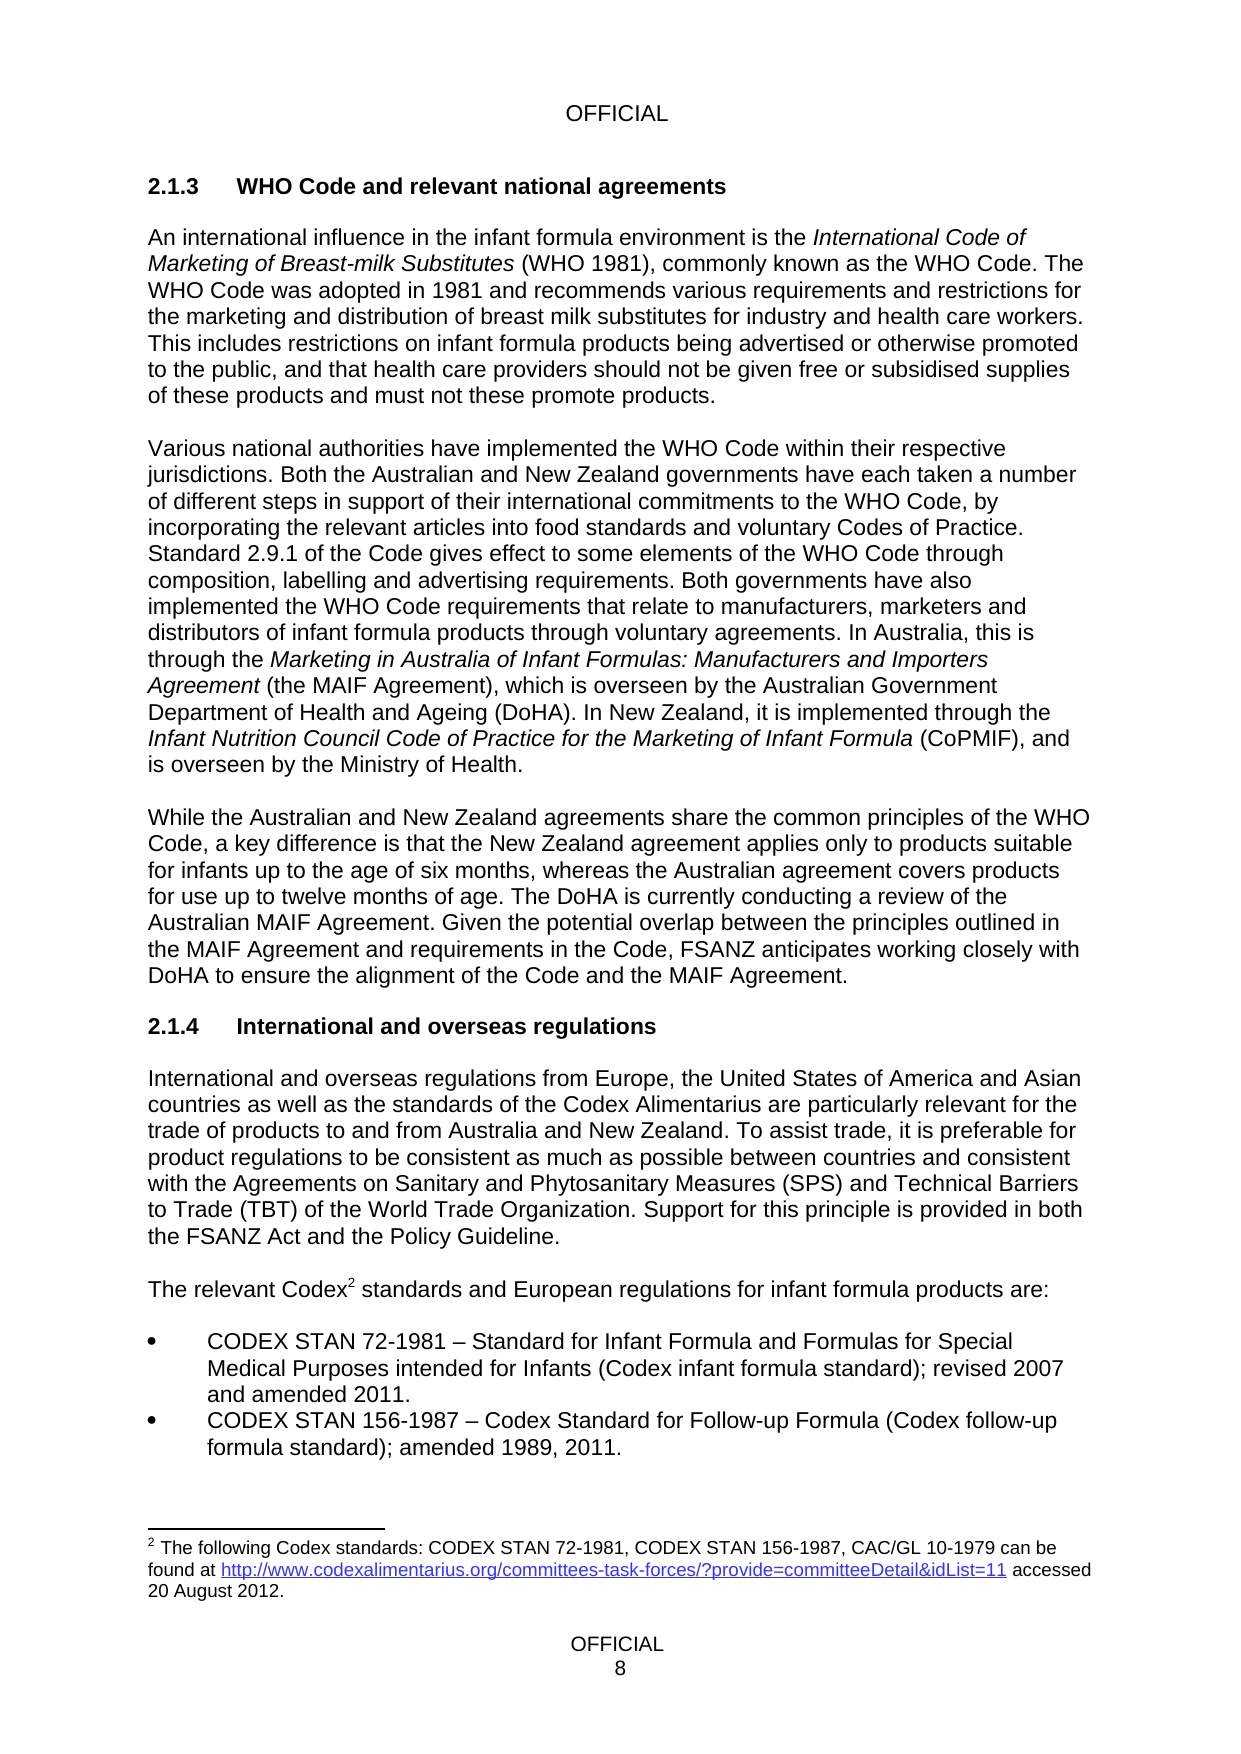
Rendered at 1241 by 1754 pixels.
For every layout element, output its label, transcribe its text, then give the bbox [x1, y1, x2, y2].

text CODEX STAN 72-1981 – Standard for Infant Formula and Formulas for Special Medical Purposes intended for Infants (Codex infant formula standard); revised 2007 and amended 2011. [148, 1328, 1092, 1407]
subtitle 2.1.3 WHO Code and relevant national agreements [148, 173, 1092, 199]
text International and overseas regulations from Europe, the United States of America and Asian countries as well as the standards of the Codex Alimentarius are particularly relevant for the trade of products to and from Australia and New Zealand. To assist trade, it is preferable for product regulations to be consistent as much as possible between countries and consistent with the Agreements on Sanitary and Phytosanitary Measures (SPS) and Technical Barriers to Trade (TBT) of the World Trade Organization. Support for this principle is provided in both the FSANZ Act and the Policy Guideline. [148, 1065, 1092, 1249]
subtitle 2.1.4 International and overseas regulations [148, 1013, 1092, 1040]
text CODEX STAN 156-1987 – Codex Standard for Follow-up Formula (Codex follow-up formula standard); amended 1989, 2011. [148, 1407, 1092, 1460]
text The relevant Codex standards and European regulations for infant formula products are: [148, 1276, 1092, 1302]
text An international influence in the infant formula environment is the International Code of Marketing of Breast-milk Substitutes (WHO 1981), commonly known as the WHO Code. The WHO Code was adopted in 1981 and recommends various requirements and restrictions for the marketing and distribution of breast milk substitutes for industry and health care workers. This includes restrictions on infant formula products being advertised or otherwise promoted to the public, and that health care providers should not be given free or subsidised supplies of these products and must not these promote products. [148, 224, 1092, 408]
text While the Australian and New Zealand agreements share the common principles of the WHO Code, a key difference is that the New Zealand agreement applies only to products suitable for infants up to the age of six months, whereas the Australian agreement covers products for use up to twelve months of age. The DoHA is currently conducting a review of the Australian MAIF Agreement. Given the potential overlap between the principles outlined in the MAIF Agreement and requirements in the Code, FSANZ anticipates working closely with DoHA to ensure the alignment of the Code and the MAIF Agreement. [148, 804, 1092, 988]
text Various national authorities have implemented the WHO Code within their respective jurisdictions. Both the Australian and New Zealand governments have each taken a number of different steps in support of their international commitments to the WHO Code, by incorporating the relevant articles into food standards and voluntary Codes of Practice. Standard 2.9.1 of the Code gives effect to some elements of the WHO Code through composition, labelling and advertising requirements. Both governments have also implemented the WHO Code requirements that relate to manufacturers, marketers and distributors of infant formula products through voluntary agreements. In Australia, this is through the Marketing in Australia of Infant Formulas: Manufacturers and Importers Agreement (the MAIF Agreement), which is overseen by the Australian Government Department of Health and Ageing (DoHA). In New Zealand, it is implemented through the Infant Nutrition Council Code of Practice for the Marketing of Infant Formula (CoPMIF), and is overseen by the Ministry of Health. [148, 435, 1092, 777]
